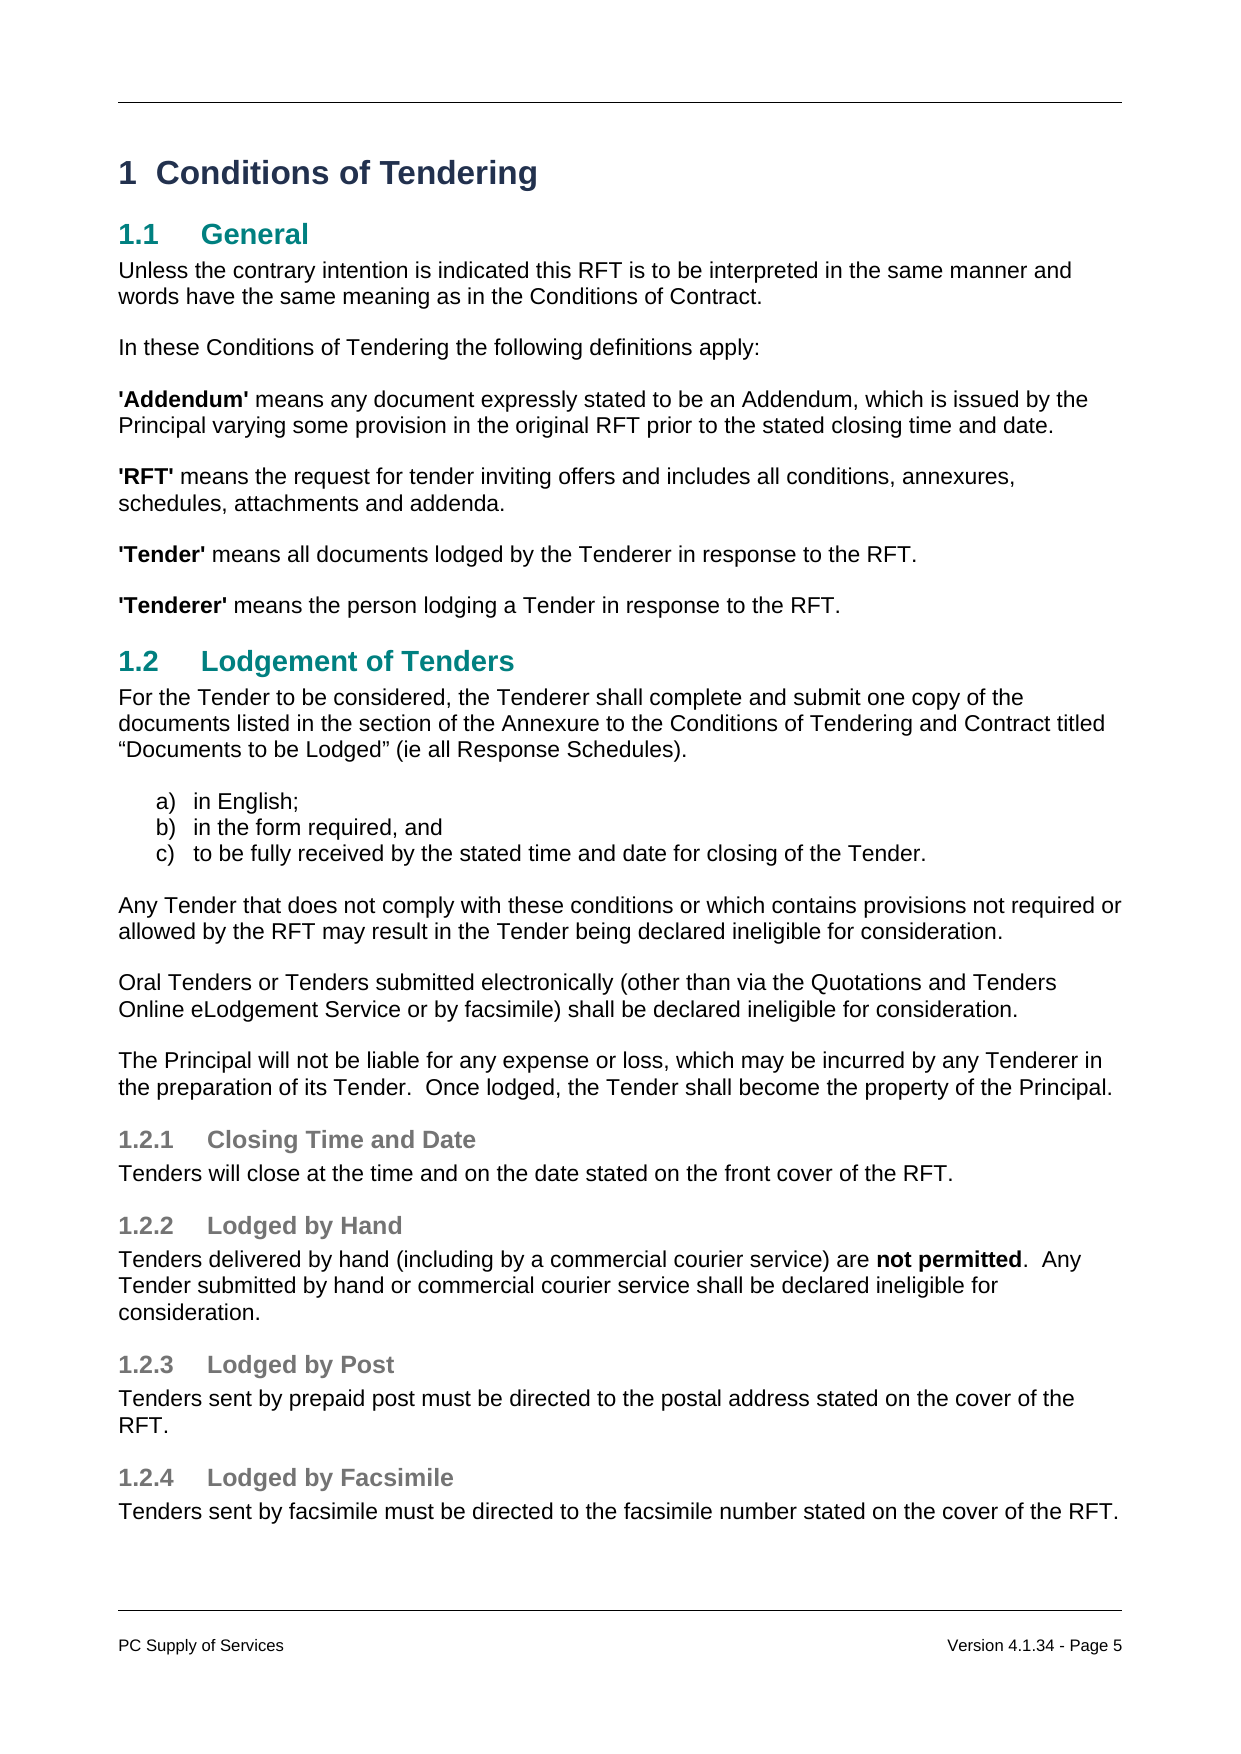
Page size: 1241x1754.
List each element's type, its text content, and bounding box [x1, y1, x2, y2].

subtitle Lodgement of Tenders [118, 644, 1122, 677]
text 'Tender' means all documents lodged by the Tenderer in response to the RFT. [118, 541, 1122, 567]
subtitle Closing Time and Date [118, 1125, 1122, 1153]
text Tenders sent by facsimile must be directed to the facsimile number stated on the cover of the RFT. [118, 1498, 1122, 1524]
subtitle Lodged by Hand [118, 1211, 1122, 1240]
text 'Addendum' means any document expressly stated to be an Addendum, which is issued by the Principal varying some provision in the original RFT prior to the stated closing time and date. [118, 386, 1122, 438]
list in the form required, and [156, 814, 1122, 840]
text For the Tender to be considered, the Tenderer shall complete and submit one copy of the documents listed in the section of the Annexure to the Conditions of Tendering and Contract titled “Documents to be Lodged” (ie all Response Schedules). [118, 683, 1122, 763]
list in English; [156, 788, 1122, 814]
subtitle General [118, 217, 1122, 250]
subtitle Lodged by Post [118, 1350, 1122, 1379]
text Any Tender that does not comply with these conditions or which contains provisions not required or allowed by the RFT may result in the Tender being declared ineligible for consideration. [118, 892, 1122, 944]
text Tenders will close at the time and on the date stated on the front cover of the RFT. [118, 1160, 1122, 1186]
text Tenders delivered by hand (including by a commercial courier service) are not permitted. Any Tender submitted by hand or commercial courier service shall be declared ineligible for consideration. [118, 1246, 1122, 1325]
subtitle Lodged by Facsimile [118, 1463, 1122, 1492]
text Tenders sent by prepaid post must be directed to the postal address stated on the cover of the RFT. [118, 1385, 1122, 1438]
text Oral Tenders or Tenders submitted electronically (other than via the Quotations and Tenders Online eLodgement Service or by facsimile) shall be declared ineligible for consideration. [118, 969, 1122, 1022]
text In these Conditions of Tendering the following definitions apply: [118, 334, 1122, 361]
text Unless the contrary intention is indicated this RFT is to be interpreted in the same manner and words have the same meaning as in the Conditions of Contract. [118, 257, 1122, 309]
text The Principal will not be liable for any expense or loss, which may be incurred by any Tenderer in the preparation of its Tender. Once lodged, the Tender shall become the property of the Principal. [118, 1047, 1122, 1100]
list to be fully received by the stated time and date for closing of the Tender. [156, 840, 1122, 867]
text 'RFT' means the request for tender inviting offers and includes all conditions, annexures, schedules, attachments and addenda. [118, 463, 1122, 516]
text 'Tenderer' means the person lodging a Tender in response to the RFT. [118, 592, 1122, 619]
subtitle Conditions of Tendering [118, 153, 1122, 192]
